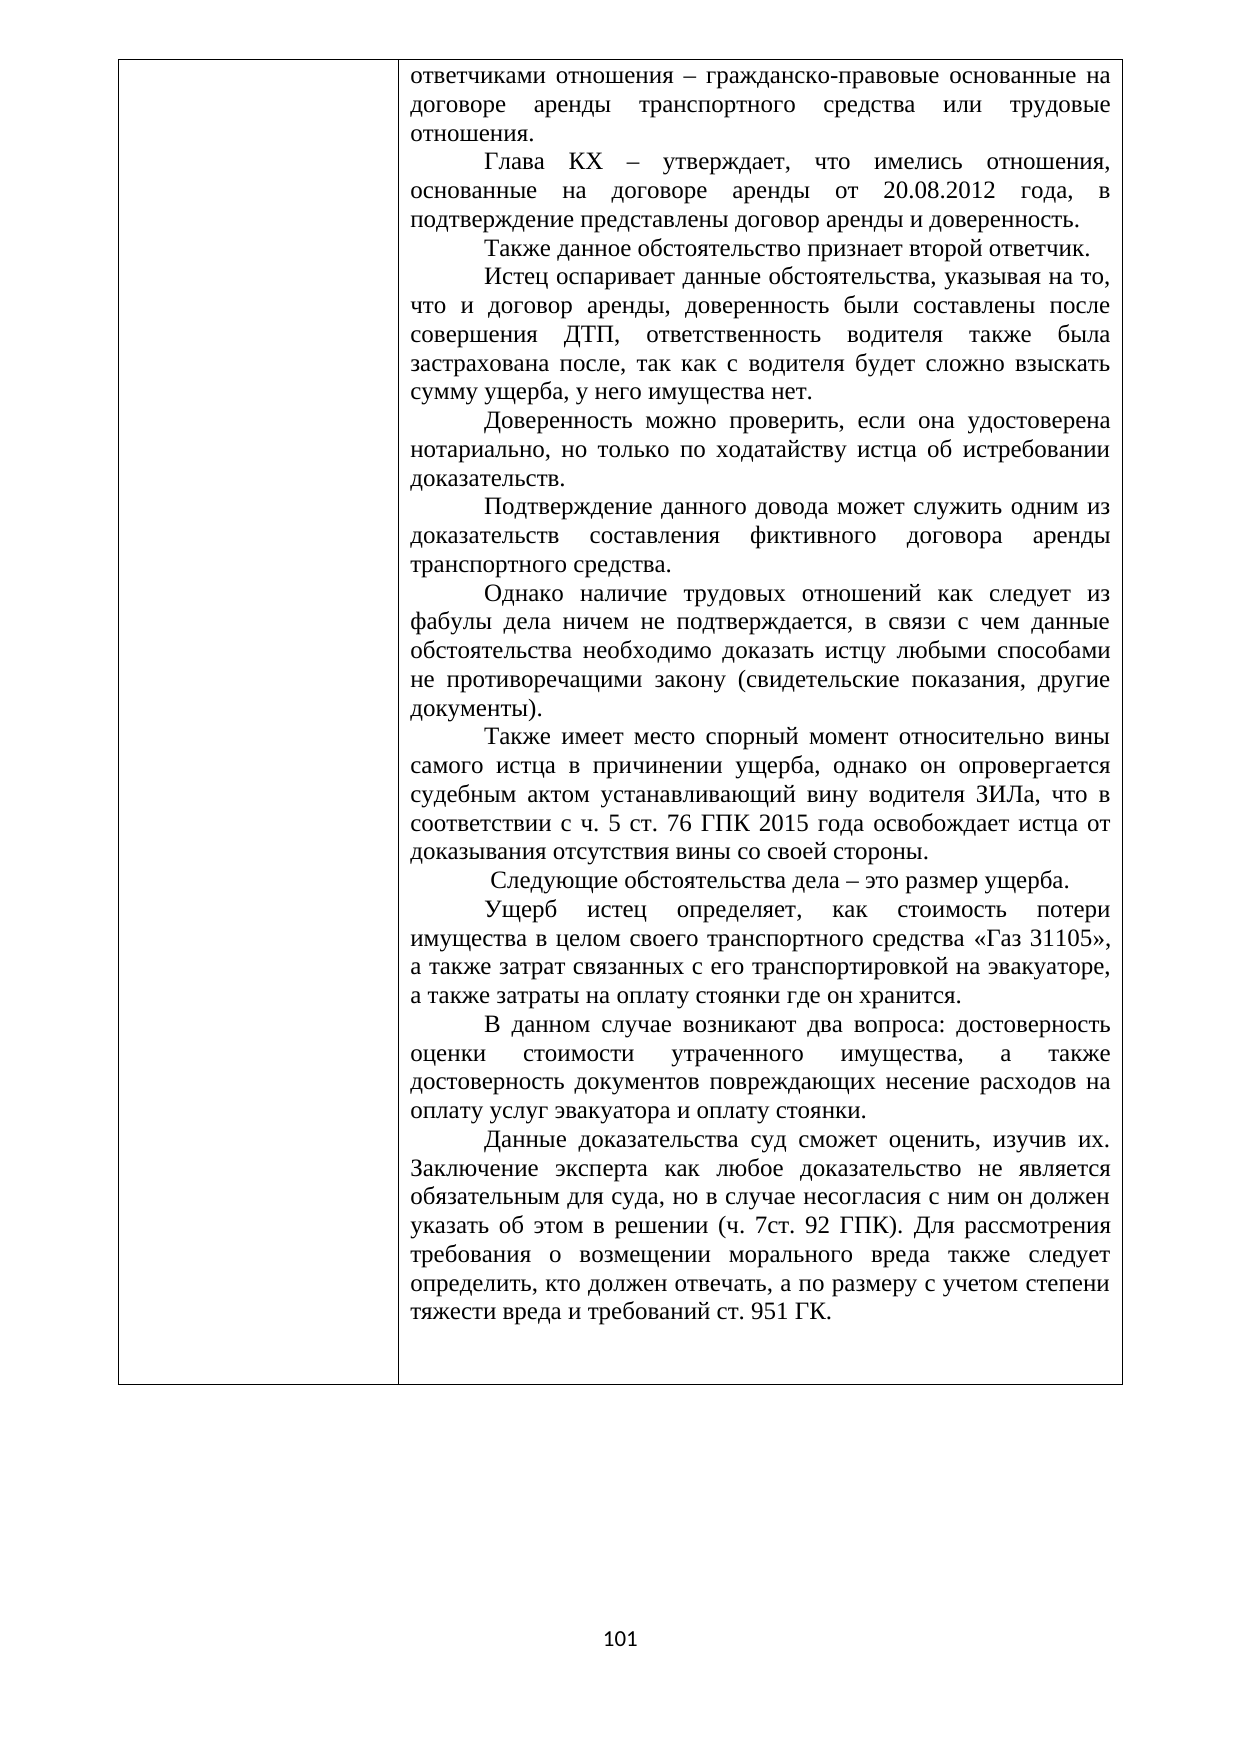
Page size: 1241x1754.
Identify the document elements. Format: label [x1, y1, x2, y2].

table_cell [399, 60, 1122, 1384]
table_cell [119, 60, 398, 1384]
